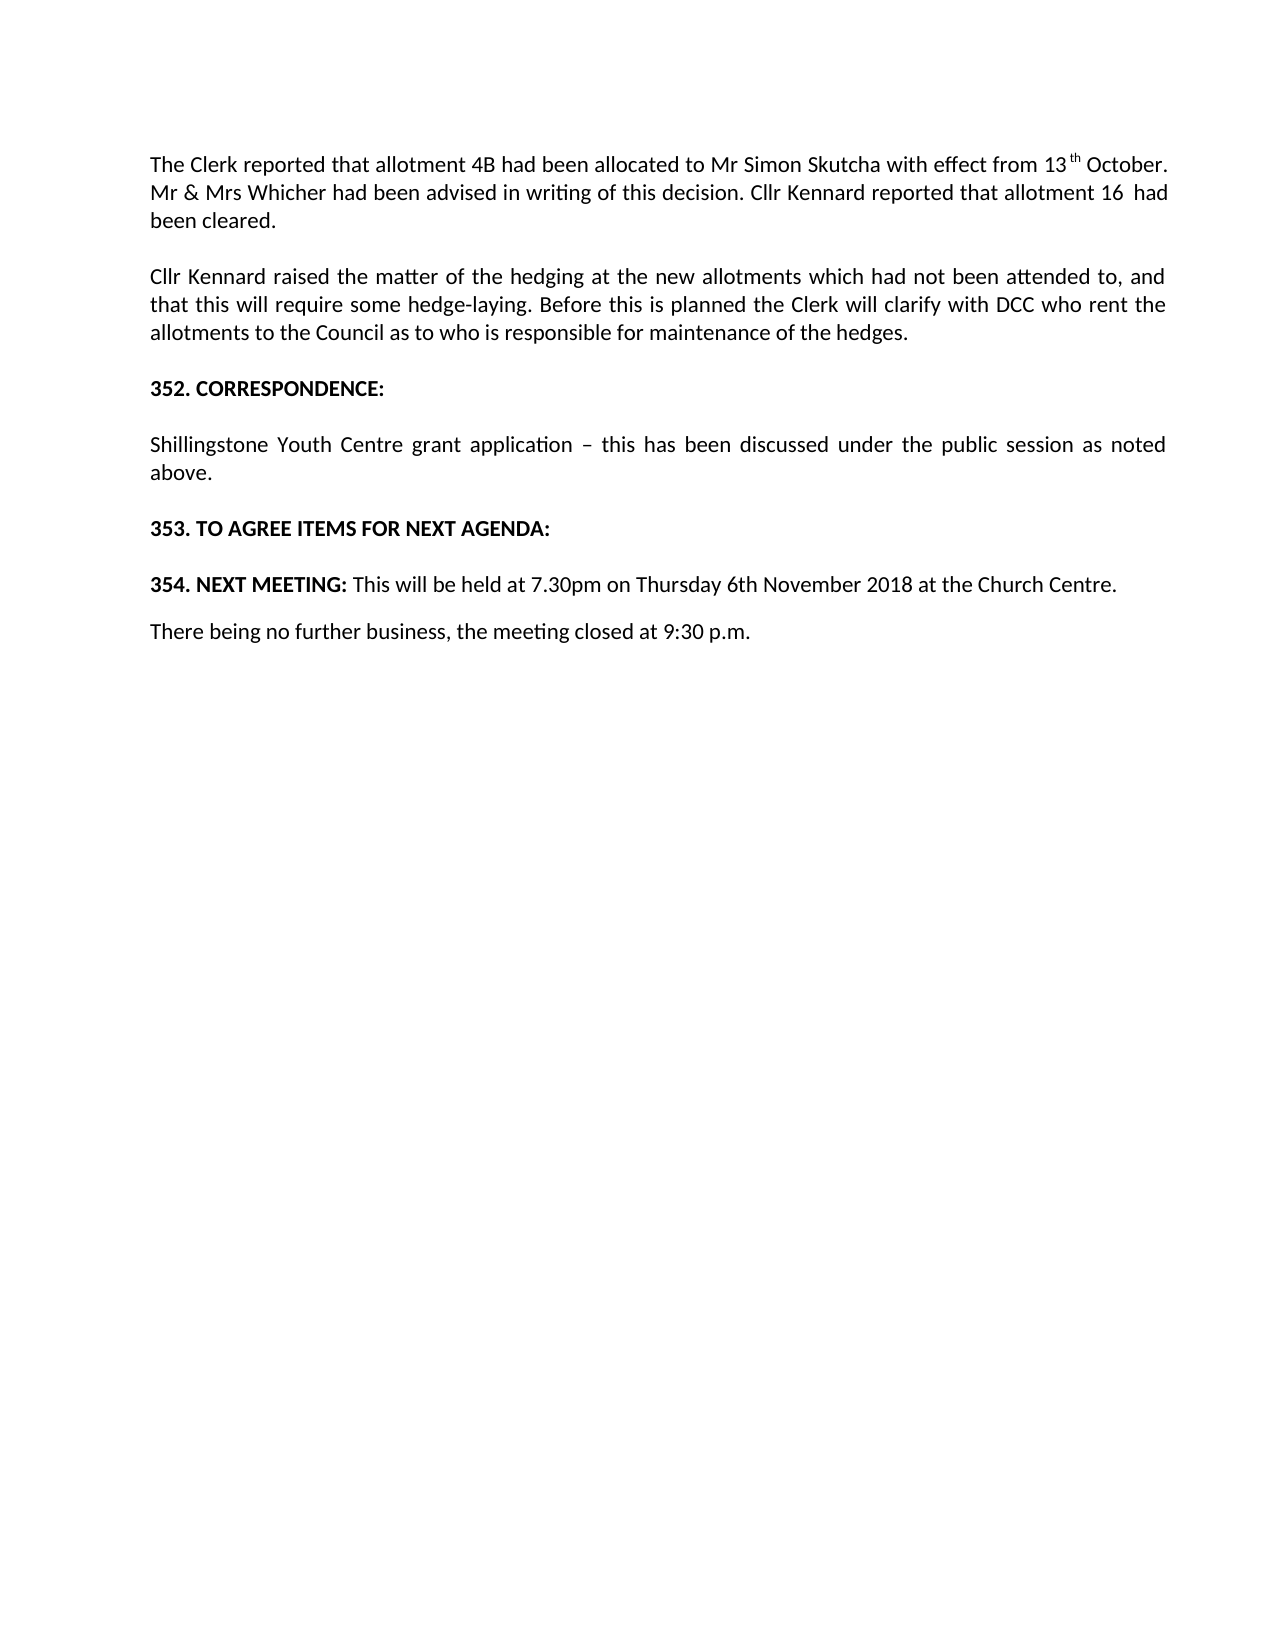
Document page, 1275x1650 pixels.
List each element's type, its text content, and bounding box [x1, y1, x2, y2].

text The Clerk reported that allotment 4B had been allocated to Mr Simon Skutcha with effect from 13th October. Mr & Mrs Whicher had been advised in writing of this decision. Cllr Kennard reported that allotment 16 had been cleared. [150, 150, 1168, 234]
text 354. NEXT MEETING: This will be held at 7.30pm on Thursday 6th November 2018 at the Church Centre. [150, 570, 1125, 598]
text There being no further business, the meeting closed at 9:30 p.m. [150, 617, 1125, 645]
text Shillingstone Youth Centre grant application – this has been discussed under the public session as noted above. [150, 430, 1168, 486]
text Cllr Kennard raised the matter of the hedging at the new allotments which had not been attended to, and that this will require some hedge-laying. Before this is planned the Clerk will clarify with DCC who rent the allotments to the Council as to who is responsible for maintenance of the hedges. [150, 262, 1168, 346]
text 353. TO AGREE ITEMS FOR NEXT AGENDA: [150, 514, 1168, 542]
text 352. CORRESPONDENCE: [150, 374, 1168, 402]
